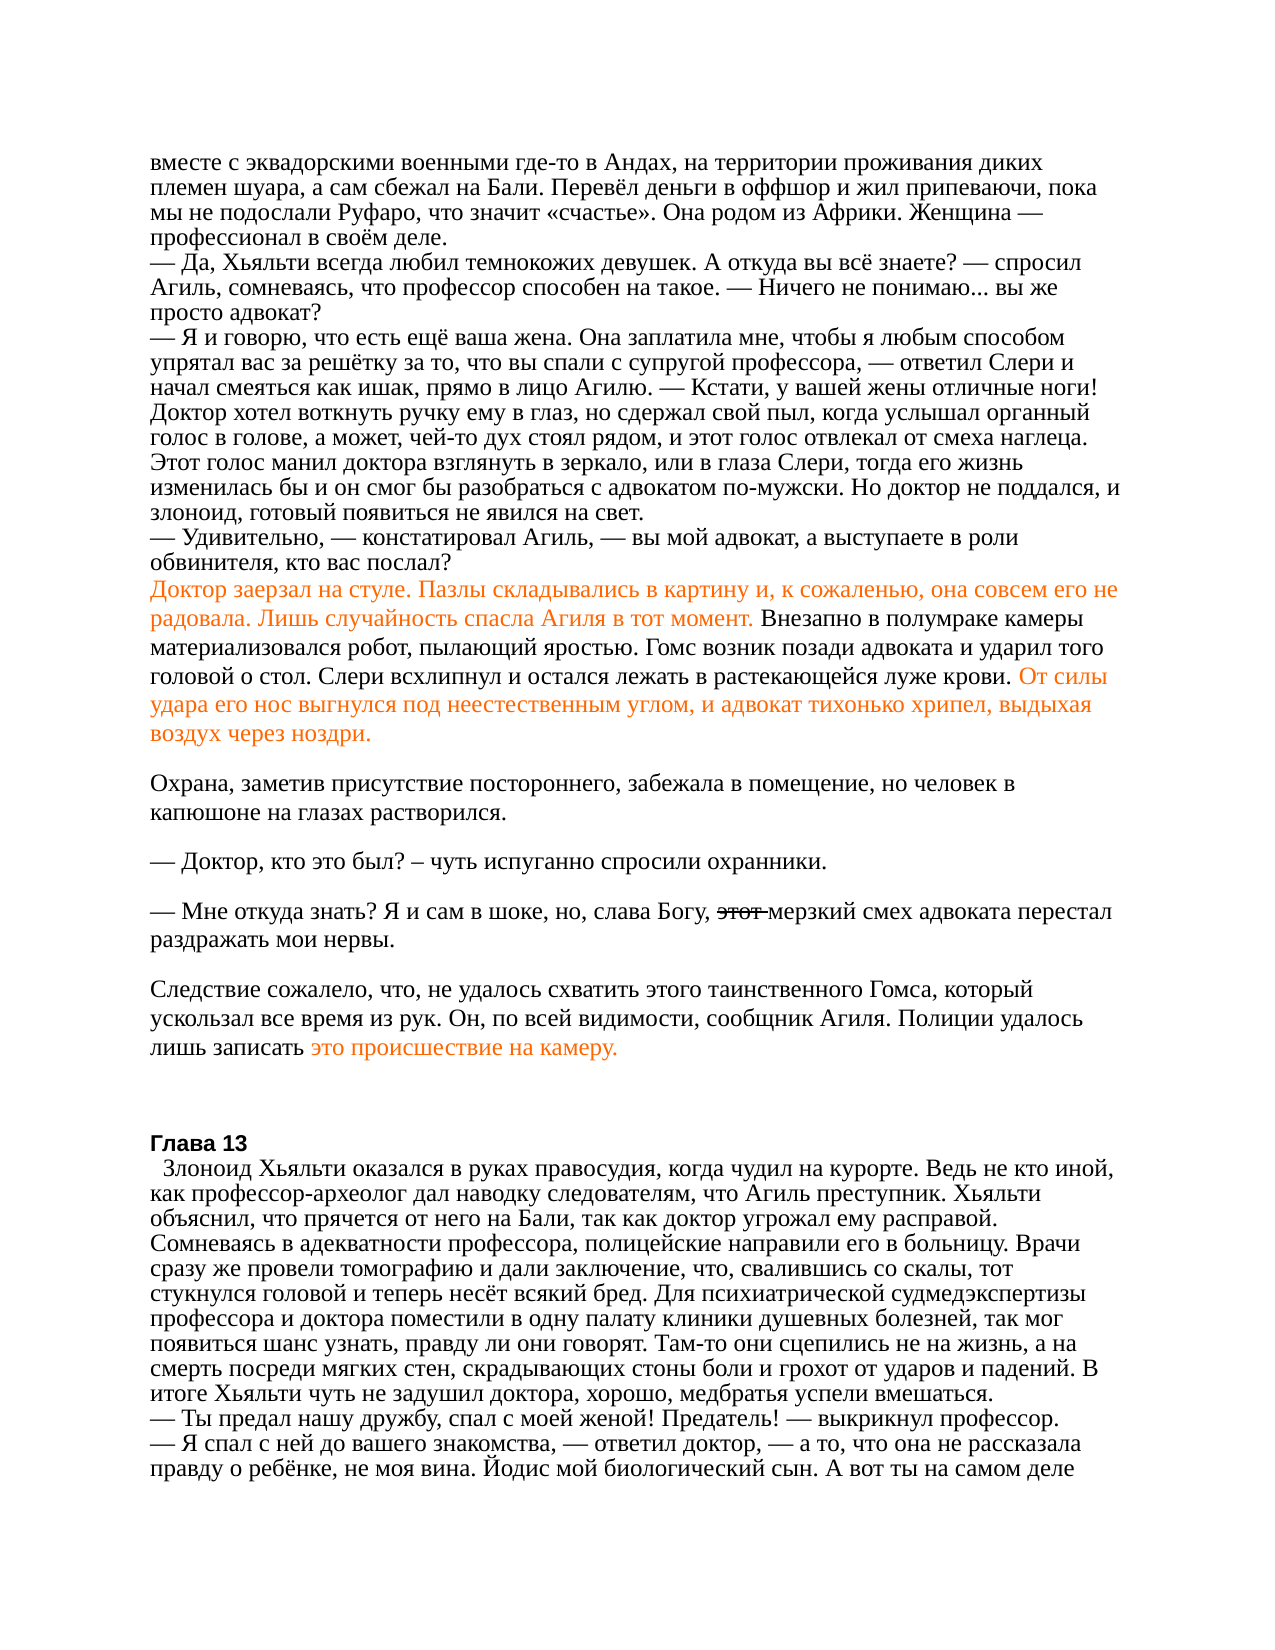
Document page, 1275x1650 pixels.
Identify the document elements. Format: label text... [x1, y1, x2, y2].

text — Я и говорю, что есть ещё ваша жена. Она заплатила мне, чтобы я любым способом упрятал вас за решётку за то, что вы спали с супругой профессора, — ответил Слери и начал смеяться как ишак, прямо в лицо Агилю. — Кстати, у вашей жены отличные ноги! [150, 325, 1125, 400]
text — Да, Хьяльти всегда любил темнокожих девушек. А откуда вы всё знаете? — спросил Агиль, сомневаясь, что профессор способен на такое. — Ничего не понимаю... вы же просто адвокат? [150, 250, 1125, 325]
text Доктор заерзал на стуле. Пазлы складывались в картину и, к сожаленью, она совсем его не радовала. Лишь случайность спасла Агиля в тот момент. Внезапно в полумраке камеры материализовался робот, пылающий яростью. Гомс возник позади адвоката и ударил того головой о стол. Слери всхлипнул и остался лежать в растекающейся луже крови. От силы удара его нос выгнулся под неестественным углом, и адвокат тихонько хрипел, выдыхая воздух через ноздри. [150, 575, 1125, 747]
text Сомневаясь в адекватности профессора, полицейские направили его в больницу. Врачи сразу же провели томографию и дали заключение, что, свалившись со скалы, тот стукнулся головой и теперь несёт всякий бред. Для психиатрической судмедэкспертизы профессора и доктора поместили в одну палату клиники душевных болезней, так мог появиться шанс узнать, правду ли они говорят. Там-то они сцепились не на жизнь, а на смерть посреди мягких стен, скрадывающих стоны боли и грохот от ударов и падений. В итоге Хьяльти чуть не задушил доктора, хорошо, медбратья успели вмешаться. [150, 1231, 1125, 1406]
text — Удивительно, — констатировал Агиль, — вы мой адвокат, а выступаете в роли обвинителя, кто вас послал? [150, 525, 1125, 575]
text Злоноид Хьяльти оказался в руках правосудия, когда чудил на курорте. Ведь не кто иной, как профессор-археолог дал наводку следователям, что Агиль преступник. Хьяльти объяснил, что прячется от него на Бали, так как доктор угрожал ему расправой. [150, 1156, 1125, 1231]
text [150, 150, 1125, 250]
text Следствие сожалело, что, не удалось схватить этого таинственного Гомса, который ускользал все время из рук. Он, по всей видимости, сообщник Агиля. Полиции удалось лишь записать это происшествие на камеру. [150, 974, 1125, 1061]
text Глава 13 [150, 1131, 1125, 1156]
text — Ты предал нашу дружбу, спал с моей женой! Предатель! — выкрикнул профессор. [150, 1406, 1125, 1431]
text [150, 1431, 1125, 1481]
text Доктор хотел воткнуть ручку ему в глаз, но сдержал свой пыл, когда услышал органный голос в голове, а может, чей-то дух стоял рядом, и этот голос отвлекал от смеха наглеца. Этот голос манил доктора взглянуть в зеркало, или в глаза Слери, тогда его жизнь изменилась бы и он смог бы разобраться с адвокатом по-мужски. Но доктор не поддался, и злоноид, готовый появиться не явился на свет. [150, 400, 1125, 525]
text Охрана, заметив присутствие постороннего, забежала в помещение, но человек в капюшоне на глазах растворился. [150, 768, 1125, 826]
text — Мне откуда знать? Я и сам в шоке, но, слава Богу, этот мерзкий смех адвоката перестал раздражать мои нервы. [150, 896, 1125, 954]
text — Доктор, кто это был? – чуть испуганно спросили охранники. [150, 847, 1125, 875]
